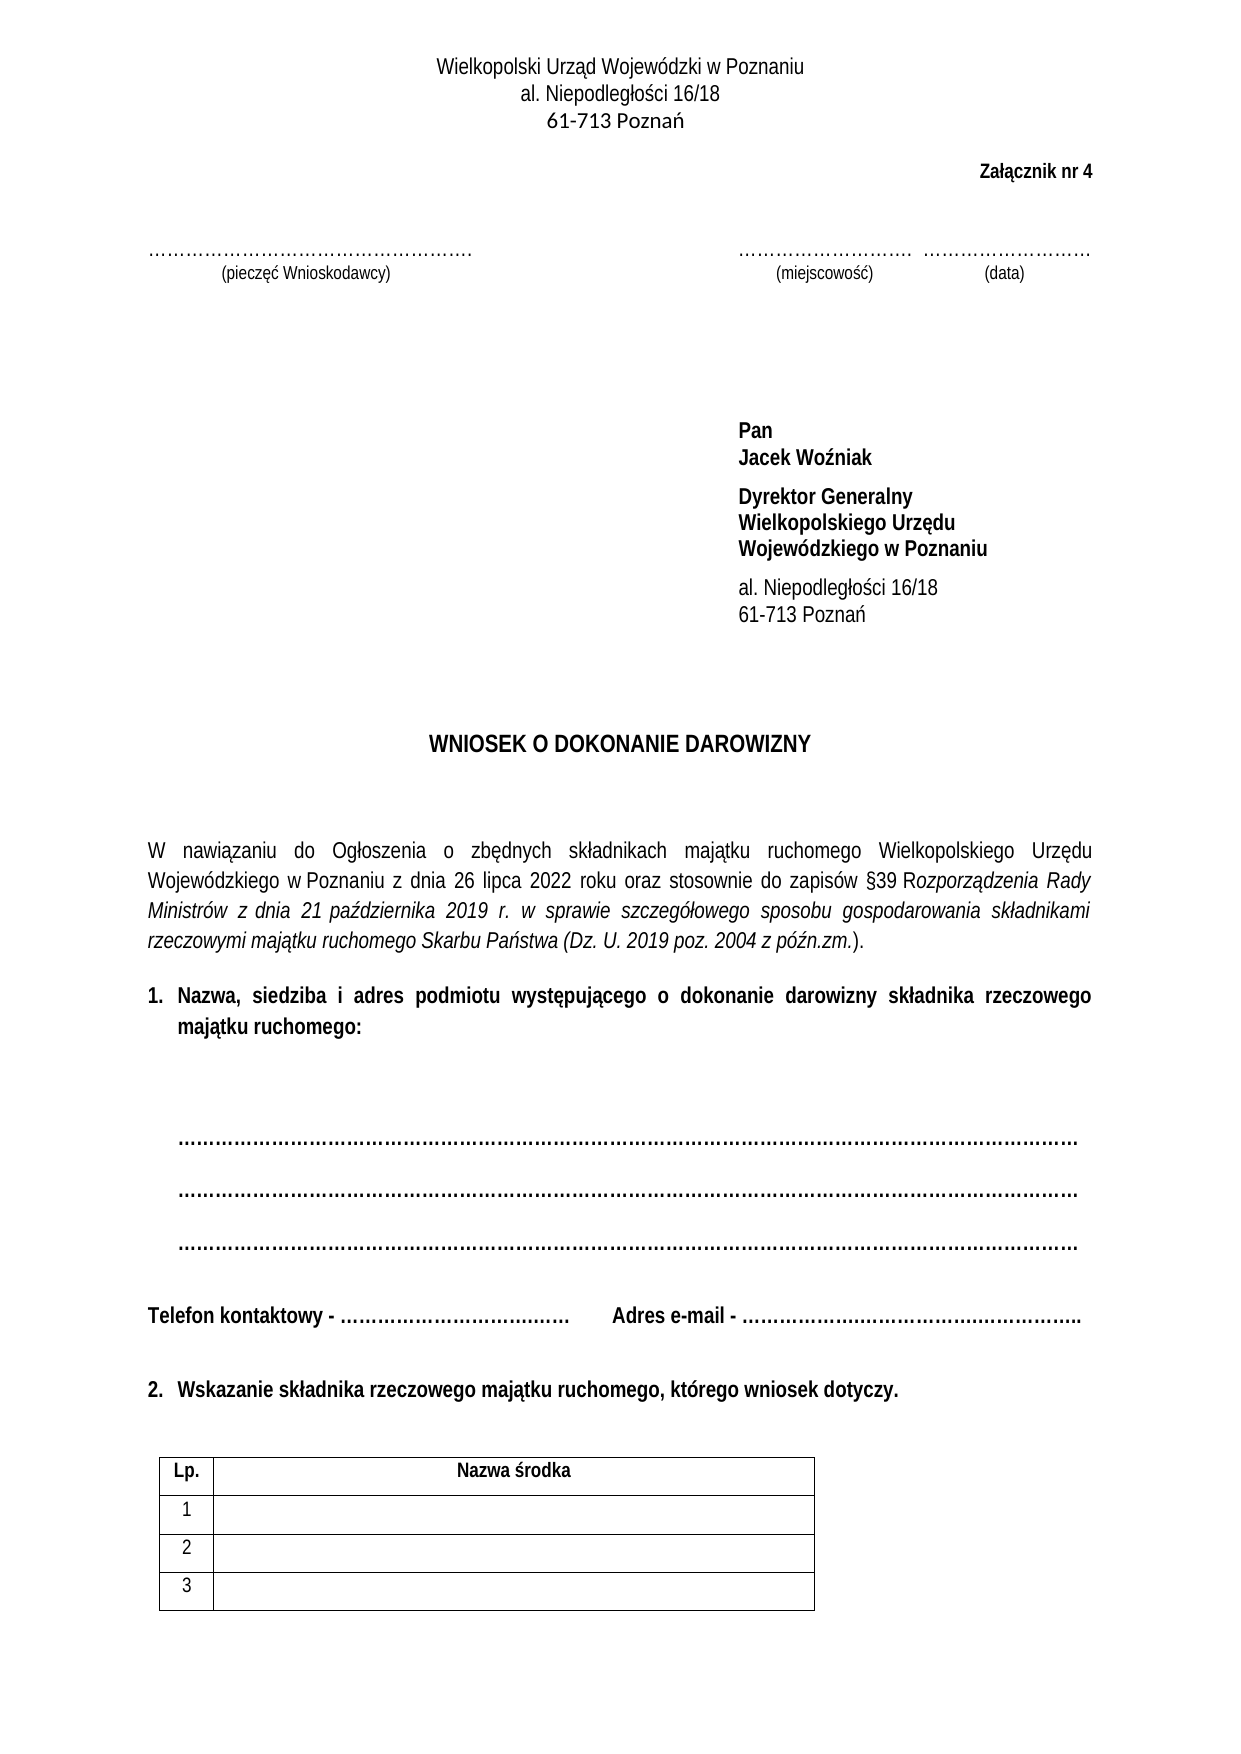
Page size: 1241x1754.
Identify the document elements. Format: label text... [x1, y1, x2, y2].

list Nazwa, siedziba i adres podmiotu występującego o dokonanie darowizny składnika rzeczowego majątku ruchomego: [148, 982, 1092, 1039]
table_header Lp. [160, 1458, 213, 1495]
text Załącznik nr 4 [148, 158, 1092, 182]
text WNIOSEK O DOKONANIE DAROWIZNY [148, 729, 1092, 758]
text al. Niepodległości 16/18 [738, 574, 1092, 601]
table_cell [214, 1535, 814, 1572]
table_cell 3 [160, 1573, 213, 1610]
text W nawiązaniu do Ogłoszenia o zbędnych składnikach majątku ruchomego Wielkopolskiego Urzędu Wojewódzkiego w Poznaniu z dnia 26 lipca 2022 roku oraz stosownie do zapisów §39 Rozporządzenia Rady Ministrów z dnia 21 października 2019 r. w sprawie szczegółowego sposobu gospodarowania składnikami rzeczowymi majątku ruchomego Skarbu Państwa (Dz. U. 2019 poz. 2004 z późn.zm.). [148, 837, 1092, 953]
text Jacek Woźniak [738, 444, 1092, 470]
table_header Nazwa środka [214, 1458, 814, 1495]
list ……………………………………………………………………………………………………………………………………………………………………………………………………………………………………………………………………………………………………………………………………………………………………………………………… [148, 1069, 1092, 1255]
text ……………………………………………. ………………………. ……………………… [148, 235, 1092, 262]
text Pan [738, 417, 1092, 444]
list Telefon kontaktowy - ………………………….…… Adres e-mail - ……………….……………….…………….. [148, 1302, 1092, 1329]
table_cell [214, 1573, 814, 1610]
text Dyrektor Generalny [738, 483, 1092, 509]
text Wielkopolskiego Urzędu Wojewódzkiego w Poznaniu [738, 509, 1092, 562]
table_cell 2 [160, 1535, 213, 1572]
table_cell 1 [160, 1496, 213, 1533]
text 61-713 Poznań [738, 601, 1092, 627]
list Wskazanie składnika rzeczowego majątku ruchomego, którego wniosek dotyczy. [148, 1376, 1092, 1402]
text (pieczęć Wnioskodawcy) (miejscowość) (data) [148, 262, 1092, 283]
table_cell [214, 1496, 814, 1533]
